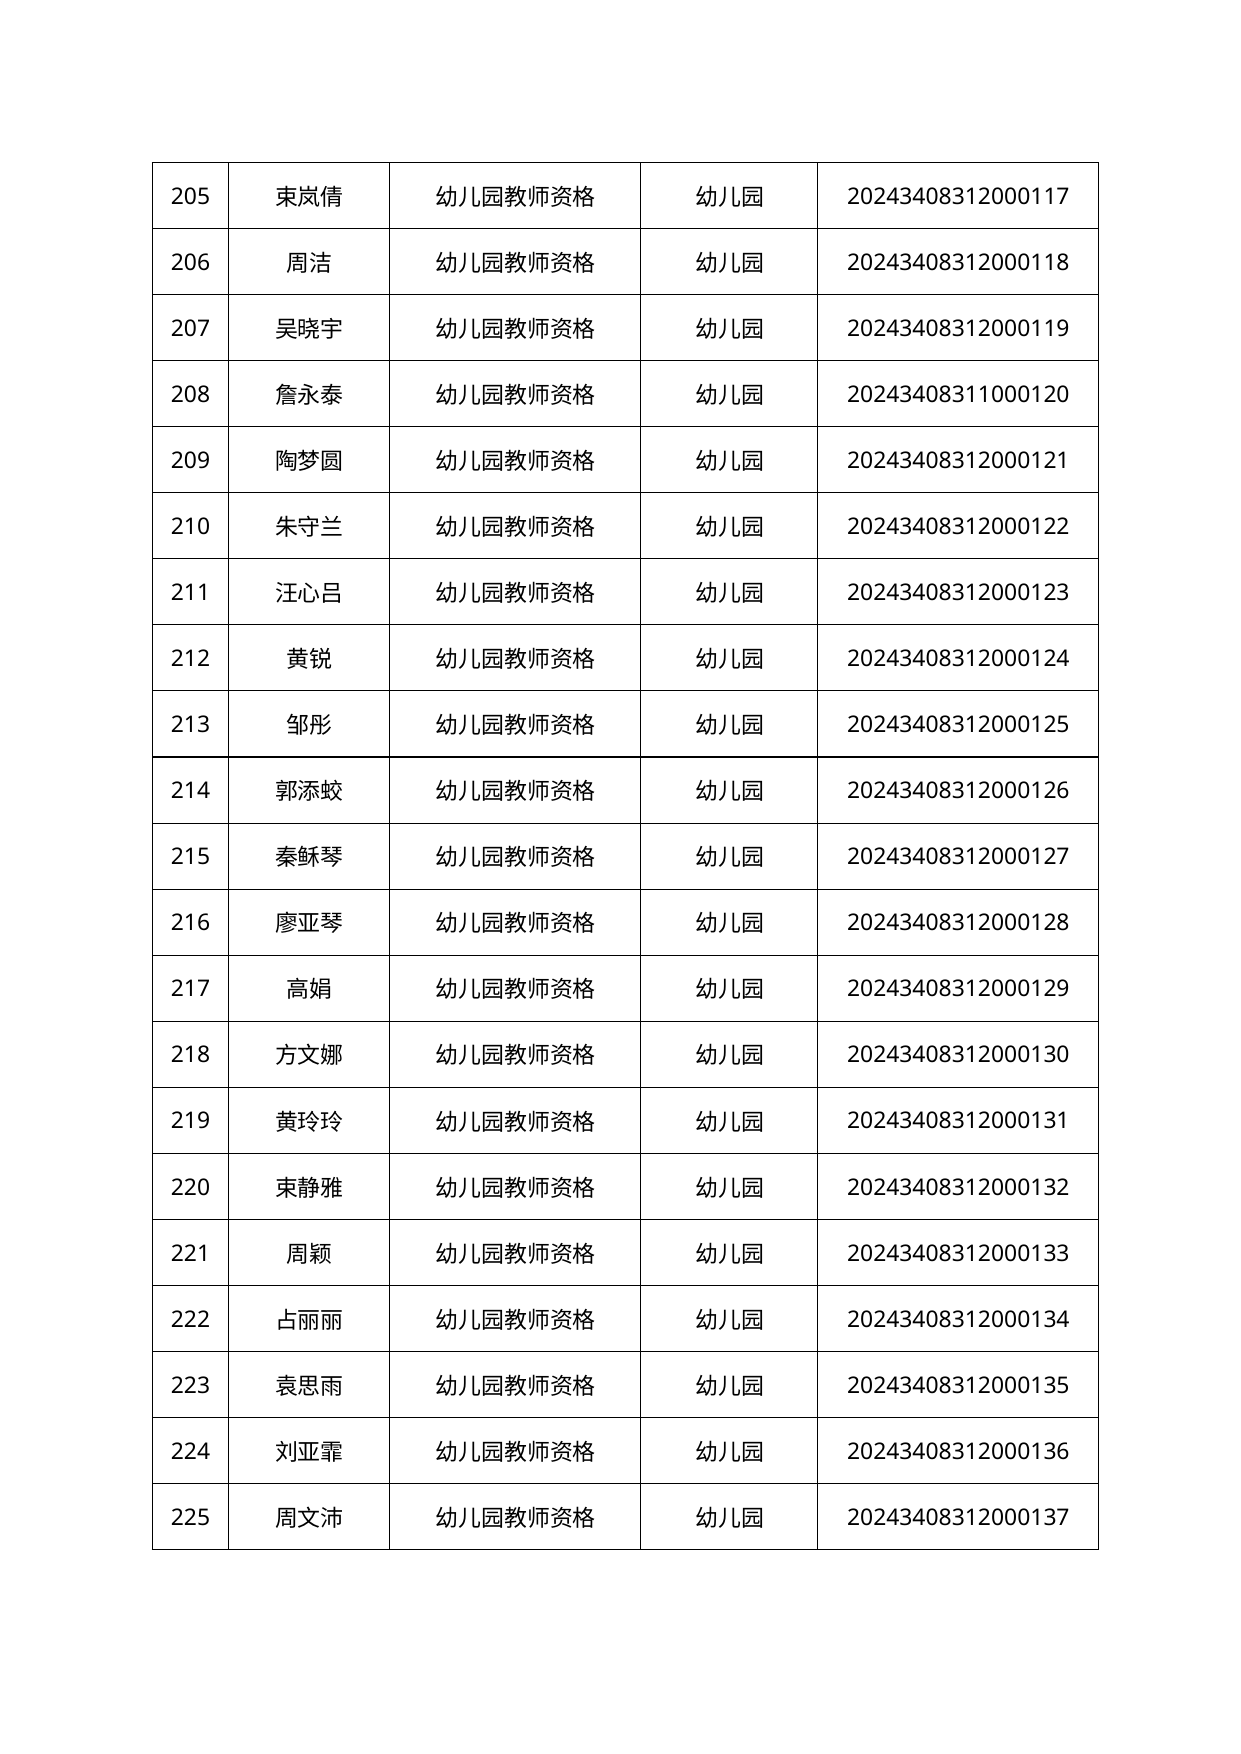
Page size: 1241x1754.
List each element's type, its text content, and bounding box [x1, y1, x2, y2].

table_cell 汪心吕 [229, 559, 389, 624]
table_cell 213 [153, 691, 228, 756]
table_cell 束岚倩 [229, 163, 389, 228]
table_cell 刘亚霏 [229, 1418, 389, 1483]
table_cell 幼儿园教师资格 [390, 956, 640, 1021]
table_cell 周洁 [229, 229, 389, 294]
table_cell 黄玲玲 [229, 1088, 389, 1153]
table_cell 217 [153, 956, 228, 1021]
table_cell 幼儿园教师资格 [390, 1418, 640, 1483]
table_cell 20243408312000119 [818, 295, 1098, 360]
table_cell 20243408311000120 [818, 361, 1098, 426]
table_cell 20243408312000126 [818, 758, 1098, 822]
table_cell 方文娜 [229, 1022, 389, 1087]
table_cell 212 [153, 625, 228, 690]
table_cell 幼儿园教师资格 [390, 1022, 640, 1087]
table_cell 高娟 [229, 956, 389, 1021]
table_cell 20243408312000123 [818, 559, 1098, 624]
table_cell 邹彤 [229, 691, 389, 756]
table_cell 詹永泰 [229, 361, 389, 426]
table_cell 幼儿园 [641, 295, 817, 360]
table_cell 211 [153, 559, 228, 624]
table_cell 幼儿园 [641, 361, 817, 426]
table_cell 幼儿园教师资格 [390, 559, 640, 624]
table_cell 219 [153, 1088, 228, 1153]
table_cell 幼儿园 [641, 559, 817, 624]
table_cell 20243408312000124 [818, 625, 1098, 690]
table_cell 20243408312000125 [818, 691, 1098, 756]
table_cell 20243408312000129 [818, 956, 1098, 1021]
table_cell 幼儿园 [641, 691, 817, 756]
table_cell 20243408312000133 [818, 1220, 1098, 1285]
table_cell 幼儿园教师资格 [390, 229, 640, 294]
table_cell 幼儿园教师资格 [390, 1220, 640, 1285]
table_cell 20243408312000128 [818, 890, 1098, 954]
table_cell 205 [153, 163, 228, 228]
table_cell 幼儿园 [641, 229, 817, 294]
table_cell 20243408312000135 [818, 1352, 1098, 1417]
table_cell 周颖 [229, 1220, 389, 1285]
table_cell 幼儿园教师资格 [390, 890, 640, 954]
table_cell 221 [153, 1220, 228, 1285]
table_cell 222 [153, 1286, 228, 1351]
table_cell 209 [153, 427, 228, 492]
table_cell 220 [153, 1154, 228, 1219]
table_cell 幼儿园 [641, 1088, 817, 1153]
table_cell 占丽丽 [229, 1286, 389, 1351]
table_cell 幼儿园教师资格 [390, 1088, 640, 1153]
table_cell 幼儿园教师资格 [390, 295, 640, 360]
table_cell 20243408312000132 [818, 1154, 1098, 1219]
table_cell 216 [153, 890, 228, 954]
table_cell 幼儿园 [641, 625, 817, 690]
table_cell 吴晓宇 [229, 295, 389, 360]
table_cell 幼儿园教师资格 [390, 493, 640, 558]
table_cell 幼儿园 [641, 1352, 817, 1417]
table_cell 20243408312000137 [818, 1484, 1098, 1549]
table_cell 20243408312000134 [818, 1286, 1098, 1351]
table_cell 幼儿园教师资格 [390, 625, 640, 690]
table_cell 幼儿园教师资格 [390, 1286, 640, 1351]
table_cell 幼儿园教师资格 [390, 163, 640, 228]
table_cell 郭添蛟 [229, 758, 389, 822]
table_cell 幼儿园 [641, 1022, 817, 1087]
table_cell 幼儿园 [641, 1484, 817, 1549]
table_cell 206 [153, 229, 228, 294]
table_cell 215 [153, 824, 228, 888]
table_cell 幼儿园教师资格 [390, 361, 640, 426]
table_cell 20243408312000117 [818, 163, 1098, 228]
table_cell 朱守兰 [229, 493, 389, 558]
table_cell 20243408312000130 [818, 1022, 1098, 1087]
table_cell 20243408312000122 [818, 493, 1098, 558]
table_cell 幼儿园 [641, 1154, 817, 1219]
table_cell 214 [153, 758, 228, 822]
table_cell 周文沛 [229, 1484, 389, 1549]
table_cell 幼儿园教师资格 [390, 1352, 640, 1417]
table_cell 幼儿园 [641, 1220, 817, 1285]
table_cell 幼儿园教师资格 [390, 758, 640, 822]
table_cell 20243408312000118 [818, 229, 1098, 294]
table_cell 袁思雨 [229, 1352, 389, 1417]
table_cell 幼儿园教师资格 [390, 824, 640, 888]
table_cell 20243408312000136 [818, 1418, 1098, 1483]
table_cell 幼儿园 [641, 956, 817, 1021]
table_cell 208 [153, 361, 228, 426]
table_cell 廖亚琴 [229, 890, 389, 954]
table_cell 幼儿园 [641, 1418, 817, 1483]
table_cell 223 [153, 1352, 228, 1417]
table_cell 20243408312000121 [818, 427, 1098, 492]
table_cell 幼儿园 [641, 1286, 817, 1351]
table_cell 秦稣琴 [229, 824, 389, 888]
table_cell 20243408312000131 [818, 1088, 1098, 1153]
table_cell 黄锐 [229, 625, 389, 690]
table_cell 207 [153, 295, 228, 360]
table_cell 224 [153, 1418, 228, 1483]
table_cell 210 [153, 493, 228, 558]
table_cell 幼儿园教师资格 [390, 691, 640, 756]
table_cell 陶梦圆 [229, 427, 389, 492]
table_cell 225 [153, 1484, 228, 1549]
table_cell 幼儿园教师资格 [390, 427, 640, 492]
table_cell 218 [153, 1022, 228, 1087]
table_cell 幼儿园 [641, 824, 817, 888]
table_cell 幼儿园 [641, 890, 817, 954]
table_cell 幼儿园 [641, 163, 817, 228]
table_cell 20243408312000127 [818, 824, 1098, 888]
table_cell 束静雅 [229, 1154, 389, 1219]
table_cell 幼儿园教师资格 [390, 1484, 640, 1549]
table_cell 幼儿园教师资格 [390, 1154, 640, 1219]
table_cell 幼儿园 [641, 493, 817, 558]
table_cell 幼儿园 [641, 758, 817, 822]
table_cell 幼儿园 [641, 427, 817, 492]
